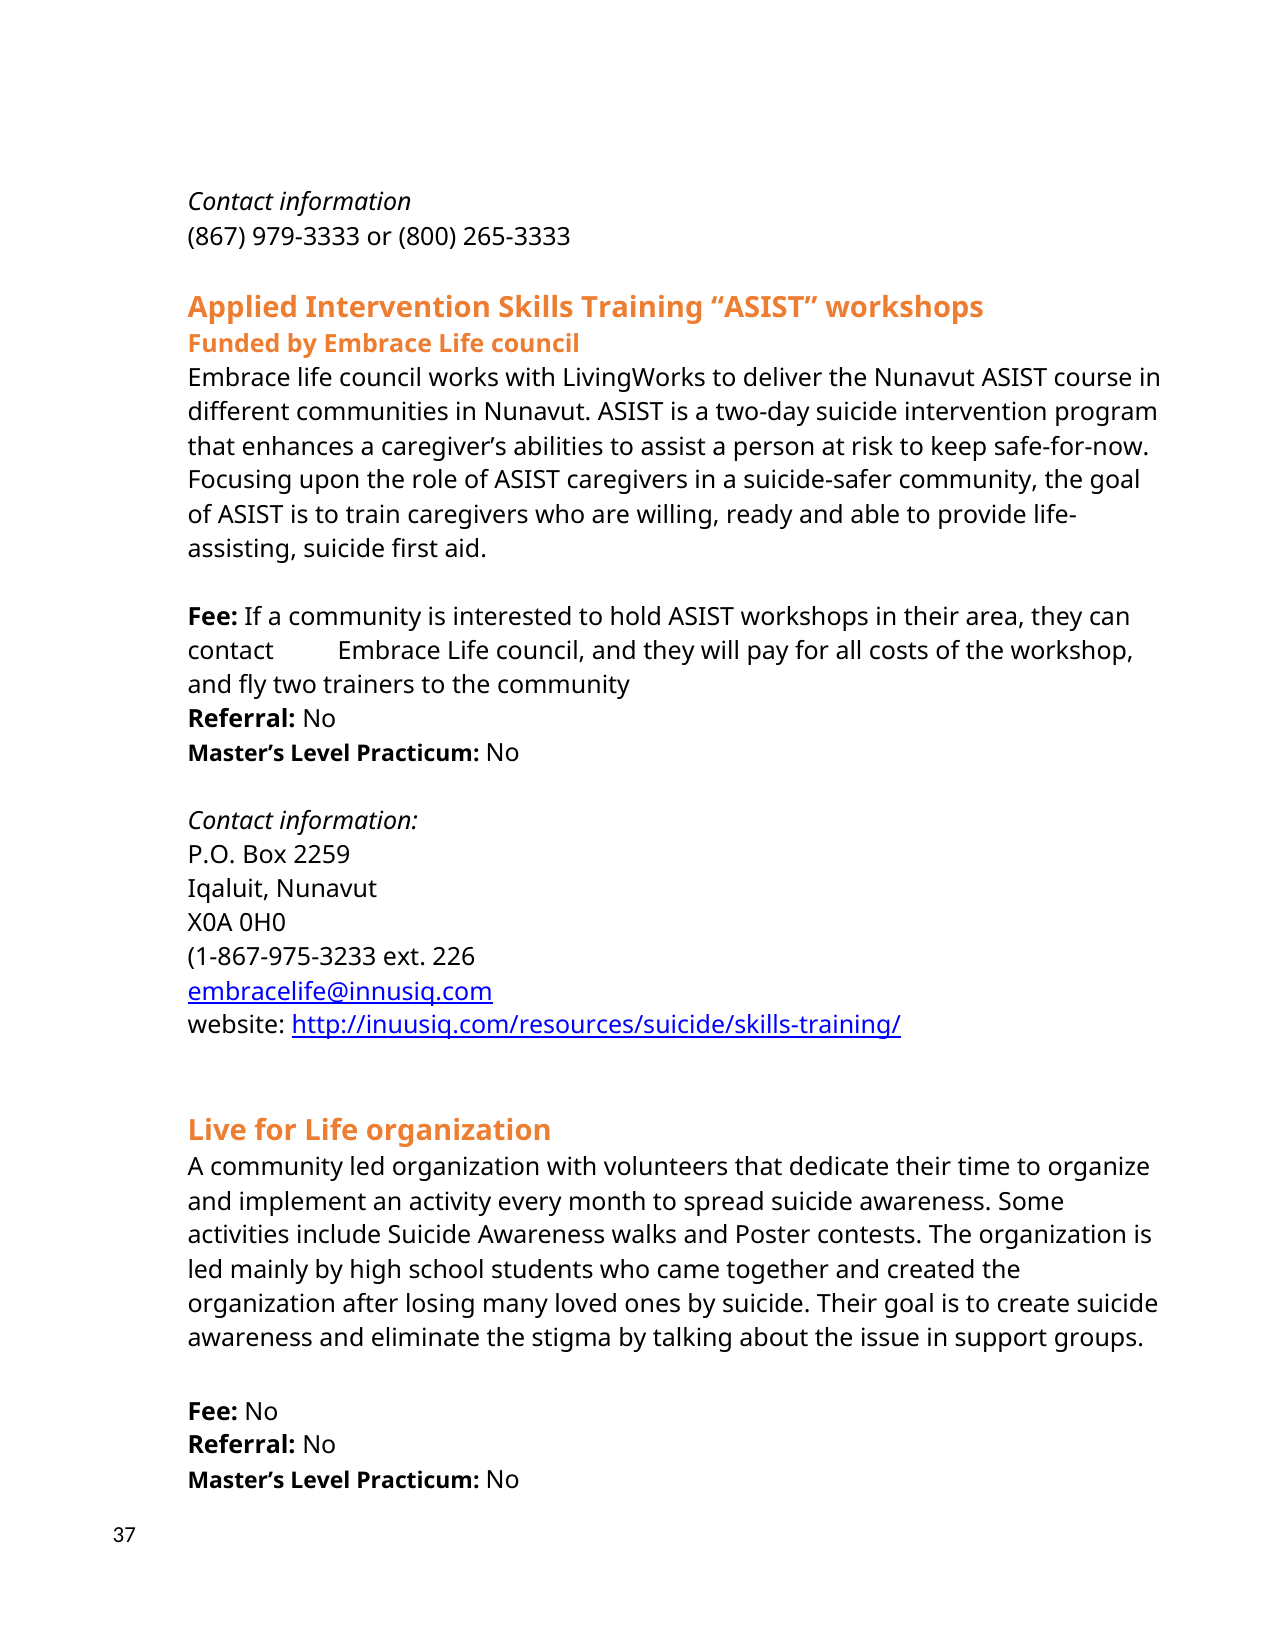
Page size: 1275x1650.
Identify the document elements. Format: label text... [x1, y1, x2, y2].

text Referral: No [150, 1427, 1162, 1461]
text Master’s Level Practicum: No [150, 735, 1162, 769]
text (1-867-975-3233 ext. 226 [112, 939, 1162, 973]
text Contact information [112, 184, 1162, 218]
text A community led organization with volunteers that dedicate their time to organize and implement an activity every month to spread suicide awareness. Some activities include Suicide Awareness walks and Poster contests. The organization is led mainly by high school students who came together and created the organization after losing many loved ones by suicide. Their goal is to create suicide awareness and eliminate the stigma by talking about the issue in support groups. [187, 1149, 1162, 1353]
text website: http://inuusiq.com/resources/suicide/skills-training/ [112, 1007, 1162, 1041]
text Funded by Embrace Life council [112, 326, 1162, 360]
text Contact information: [112, 803, 1162, 837]
text Referral: No [150, 701, 1162, 735]
text Master’s Level Practicum: No [150, 1461, 1162, 1495]
text embracelife@innusiq.com [112, 973, 1162, 1007]
text Fee: No [150, 1393, 1162, 1427]
text Fee: If a community is interested to hold ASIST workshops in their area, they can contact Embrace Life council, and they will pay for all costs of the workshop, and fly two trainers to the community [187, 598, 1162, 701]
text (867) 979-3333 or (800) 265-3333 [112, 218, 1162, 252]
text Embrace life council works with LivingWorks to deliver the Nunavut ASIST course in different communities in Nunavut. ASIST is a two-day suicide intervention program that enhances a caregiver’s abilities to assist a person at risk to keep safe-for-now. Focusing upon the role of ASIST caregivers in a suicide-safer community, the goal of ASIST is to train caregivers who are willing, ready and able to provide life-assisting, suicide first aid. [187, 360, 1162, 564]
text P.O. Box 2259 Iqaluit, Nunavut X0A 0H0 [286, 837, 1162, 939]
text Applied Intervention Skills Training “ASIST” workshops [112, 286, 1162, 326]
text Live for Life organization [112, 1109, 1162, 1149]
